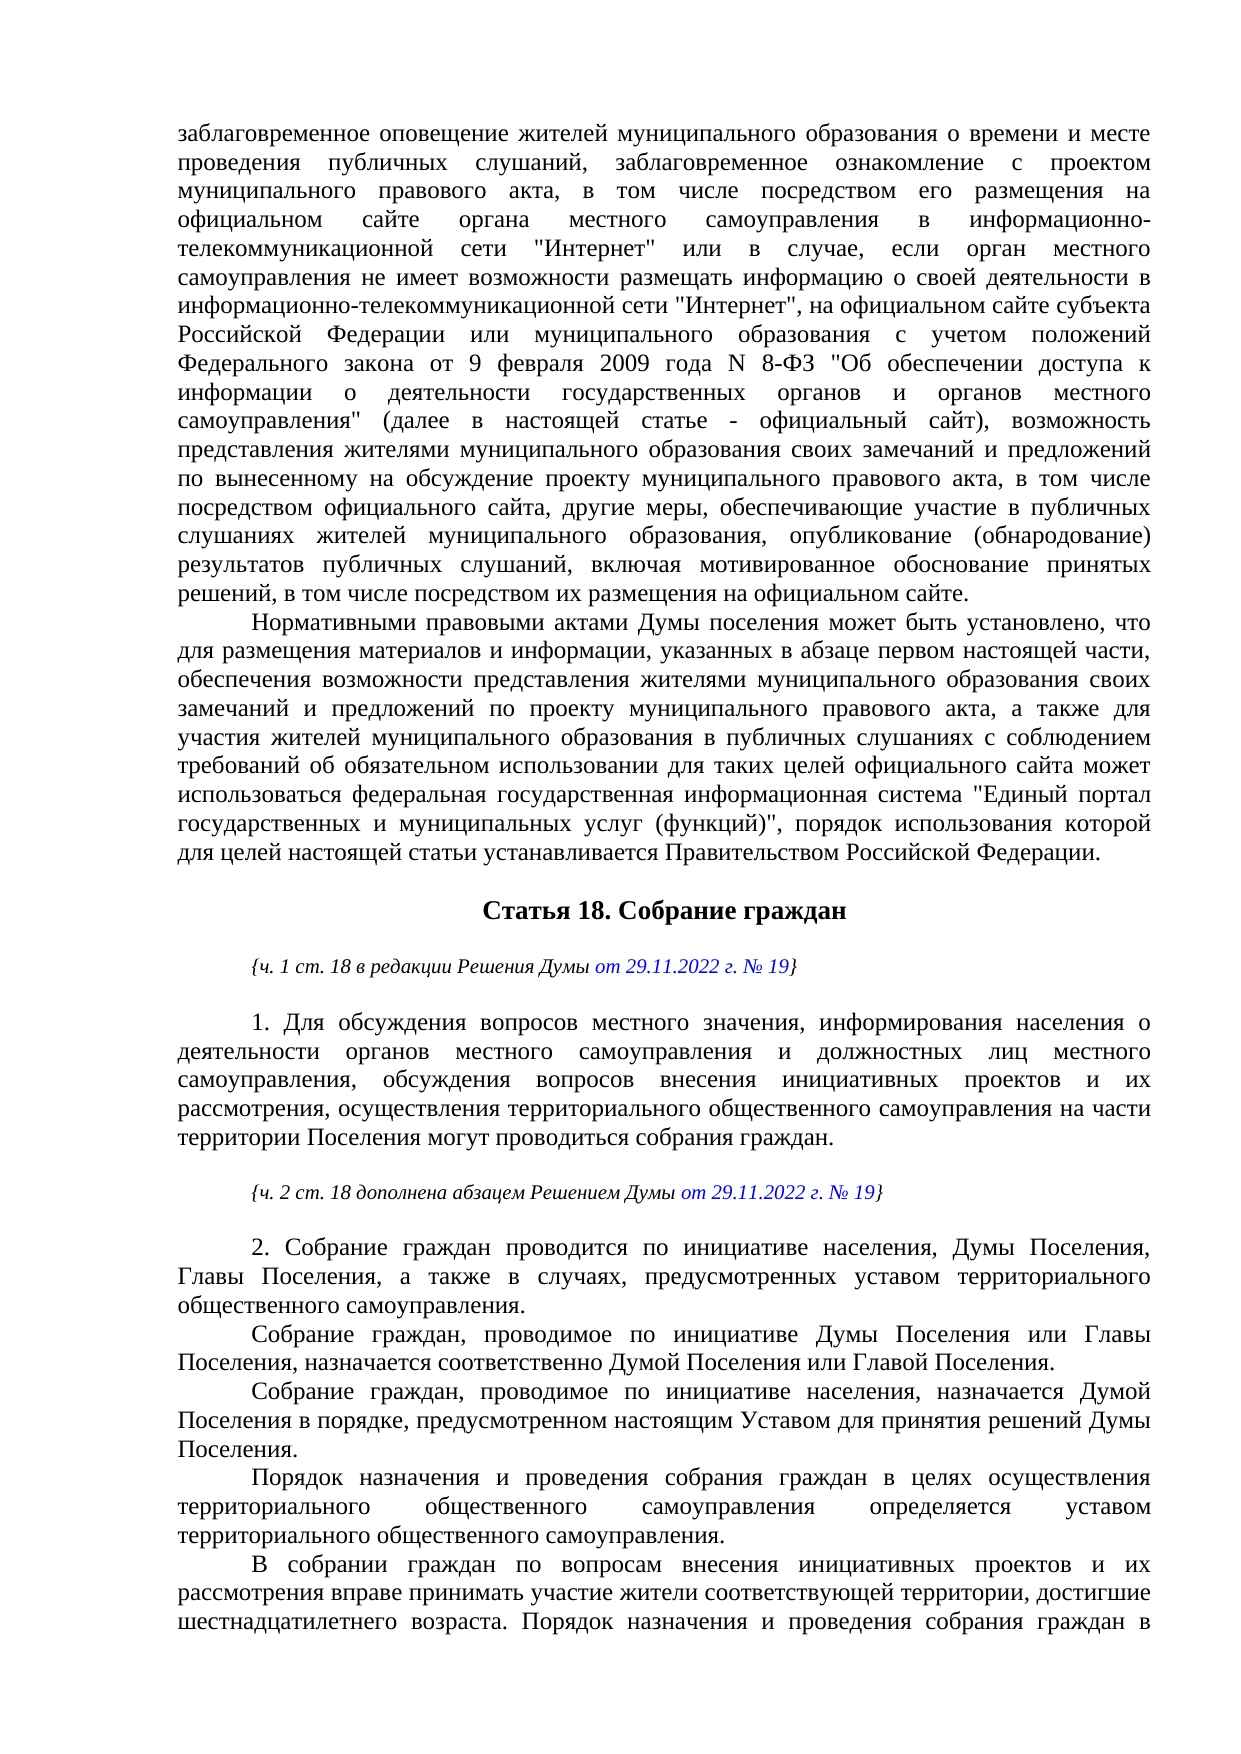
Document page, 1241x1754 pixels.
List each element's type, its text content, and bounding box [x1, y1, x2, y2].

text Статья 18. Собрание граждан [177, 894, 1152, 926]
text Собрание граждан, проводимое по инициативе Думы Поселения или Главы Поселения, назначается соответственно Думой Поселения или Главой Поселения. [177, 1319, 1152, 1376]
text Порядок назначения и проведения собрания граждан в целях осуществления территориального общественного самоуправления определяется уставом территориального общественного самоуправления. [177, 1462, 1152, 1549]
text {ч. 1 ст. 18 в редакции Решения Думы от 29.11.2022 г. № 19} [177, 954, 1152, 978]
text Собрание граждан, проводимое по инициативе населения, назначается Думой Поселения в порядке, предусмотренном настоящим Уставом для принятия решений Думы Поселения. [177, 1376, 1152, 1462]
text Нормативными правовыми актами Думы поселения может быть установлено, что для размещения материалов и информации, указанных в абзаце первом настоящей части, обеспечения возможности представления жителями муниципального образования своих замечаний и предложений по проекту муниципального правового акта, а также для участия жителей муниципального образования в публичных слушаниях с соблюдением требований об обязательном использовании для таких целей официального сайта может использоваться федеральная государственная информационная система "Единый портал государственных и муниципальных услуг (функций)", порядок использования которой для целей настоящей статьи устанавливается Правительством Российской Федерации. [177, 607, 1152, 866]
text {ч. 2 ст. 18 дополнена абзацем Решением Думы от 29.11.2022 г. № 19} [177, 1179, 1152, 1204]
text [177, 1549, 1152, 1635]
text 2. Собрание граждан проводится по инициативе населения, Думы Поселения, Главы Поселения, а также в случаях, предусмотренных уставом территориального общественного самоуправления. [177, 1232, 1152, 1319]
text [177, 118, 1152, 607]
text 1. Для обсуждения вопросов местного значения, информирования населения о деятельности органов местного самоуправления и должностных лиц местного самоуправления, обсуждения вопросов внесения инициативных проектов и их рассмотрения, осуществления территориального общественного самоуправления на части территории Поселения могут проводиться собрания граждан. [177, 1007, 1152, 1151]
